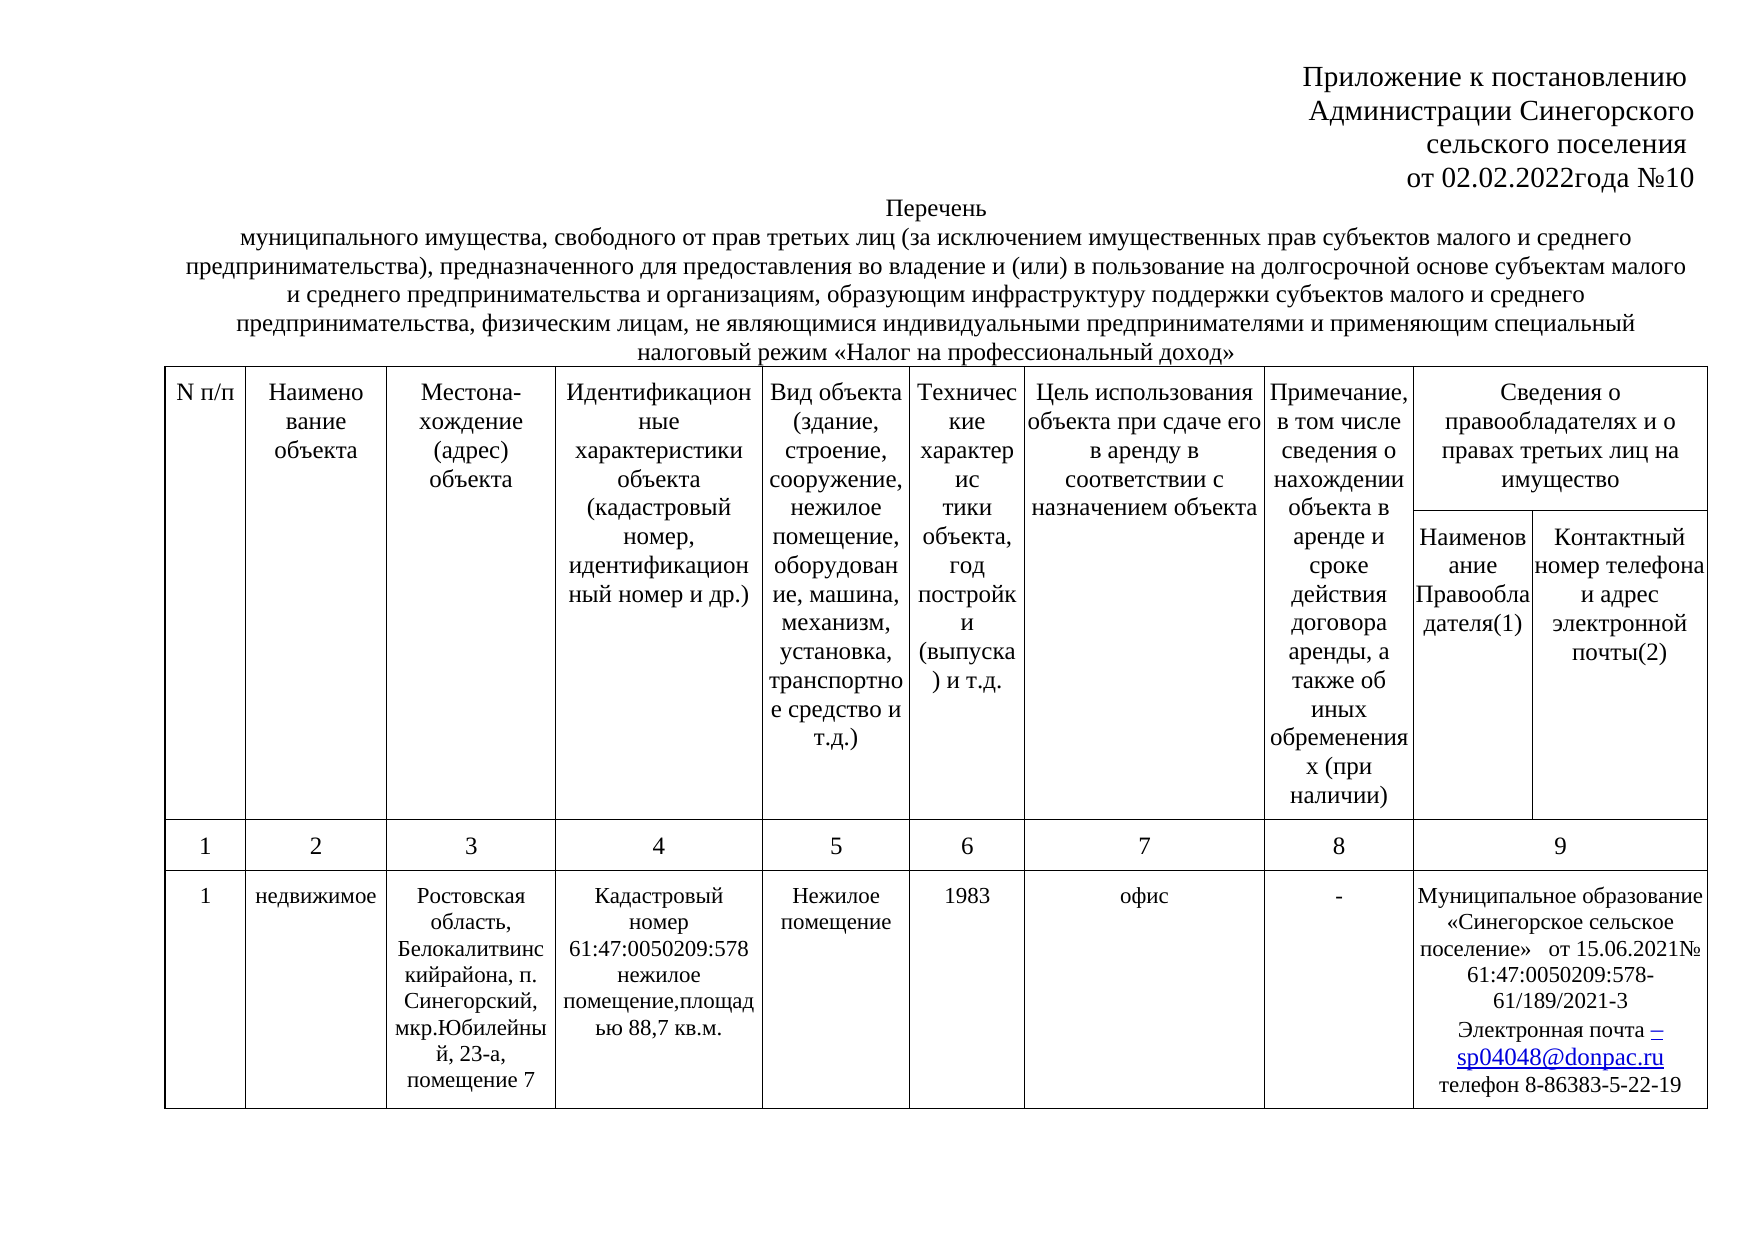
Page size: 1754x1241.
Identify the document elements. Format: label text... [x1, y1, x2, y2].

table_cell - [1265, 871, 1413, 1108]
table_header Местона-хождение (адрес) объекта [387, 367, 555, 819]
table_header Наимено вание объекта [246, 367, 386, 819]
table_cell 1 [166, 871, 245, 1108]
table_header Вид объекта (здание, строение, сооружение, нежилое помещение, оборудование, машина, механизм, установка, транспортное средство и т.д.) [763, 367, 909, 819]
table_cell 3 [387, 820, 555, 870]
table_cell 6 [910, 820, 1024, 870]
table_cell Наименование Правообладателя(1) [1414, 511, 1532, 819]
table_header Примечание, в том числе сведения о нахождении объекта в аренде и сроке действия договора аренды, а также об иных обременениях (при наличии) [1265, 367, 1413, 819]
table_cell 7 [1025, 820, 1264, 870]
table_cell 4 [556, 820, 762, 870]
table_cell 9 [1414, 820, 1707, 870]
table_cell Контактный номер телефона и адрес электронной почты(2) [1533, 511, 1707, 819]
table_cell 5 [763, 820, 909, 870]
table_header Идентификационные характеристики объекта (кадастровый номер, идентификационный номер и др.) [556, 367, 762, 819]
table_cell 8 [1265, 820, 1413, 870]
table_header Цель использования объекта при сдаче его в аренду в соответствии с назначением объекта [1025, 367, 1264, 819]
table_header Сведения о правообладателях и о правах третьих лиц на имущество [1414, 367, 1707, 510]
table_header N п/п [166, 367, 245, 819]
table_cell Ростовская область, Белокалитвинскийрайона, п. Синегорский, мкр.Юбилейный, 23-а, помещение 7 [387, 871, 555, 1108]
table_cell недвижимое [246, 871, 386, 1108]
table_cell Нежилое помещение [763, 871, 909, 1108]
text муниципального имущества, свободного от прав третьих лиц (за исключением имущественных прав субъектов малого и среднего предпринимательства), предназначенного для предоставления во владение и (или) в пользование на долгосрочной основе субъектам малого и среднего предпринимательства и организациям, образующим инфраструктуру поддержки субъектов малого и среднего предпринимательства, физическим лицам, не являющимися индивидуальными предпринимателями и применяющим специальный налоговый режим «Налог на профессиональный доход» [177, 222, 1695, 366]
table_cell 2 [246, 820, 386, 870]
table_cell 1 [166, 820, 245, 870]
table_cell Кадастровый номер 61:47:0050209:578 нежилое помещение,площадью 88,7 кв.м. [556, 871, 762, 1108]
table_cell Муниципальное образование «Синегорское сельское поселение» от 15.06.2021№ 61:47:0050209:578-61/189/2021-3 Электронная почта –sp04048@donpac.ru телефон 8-86383-5-22-19 [1414, 871, 1707, 1108]
table_cell 1983 [910, 871, 1024, 1108]
table_cell офис [1025, 871, 1264, 1108]
table_header Технические характерис тики объекта, год постройки (выпуска) и т.д. [910, 367, 1024, 819]
text Перечень [177, 193, 1695, 222]
text Приложение к постановлению Администрации Синегорского [177, 59, 1695, 126]
text сельского поселения от 02.02.2022года №10 [177, 126, 1695, 193]
